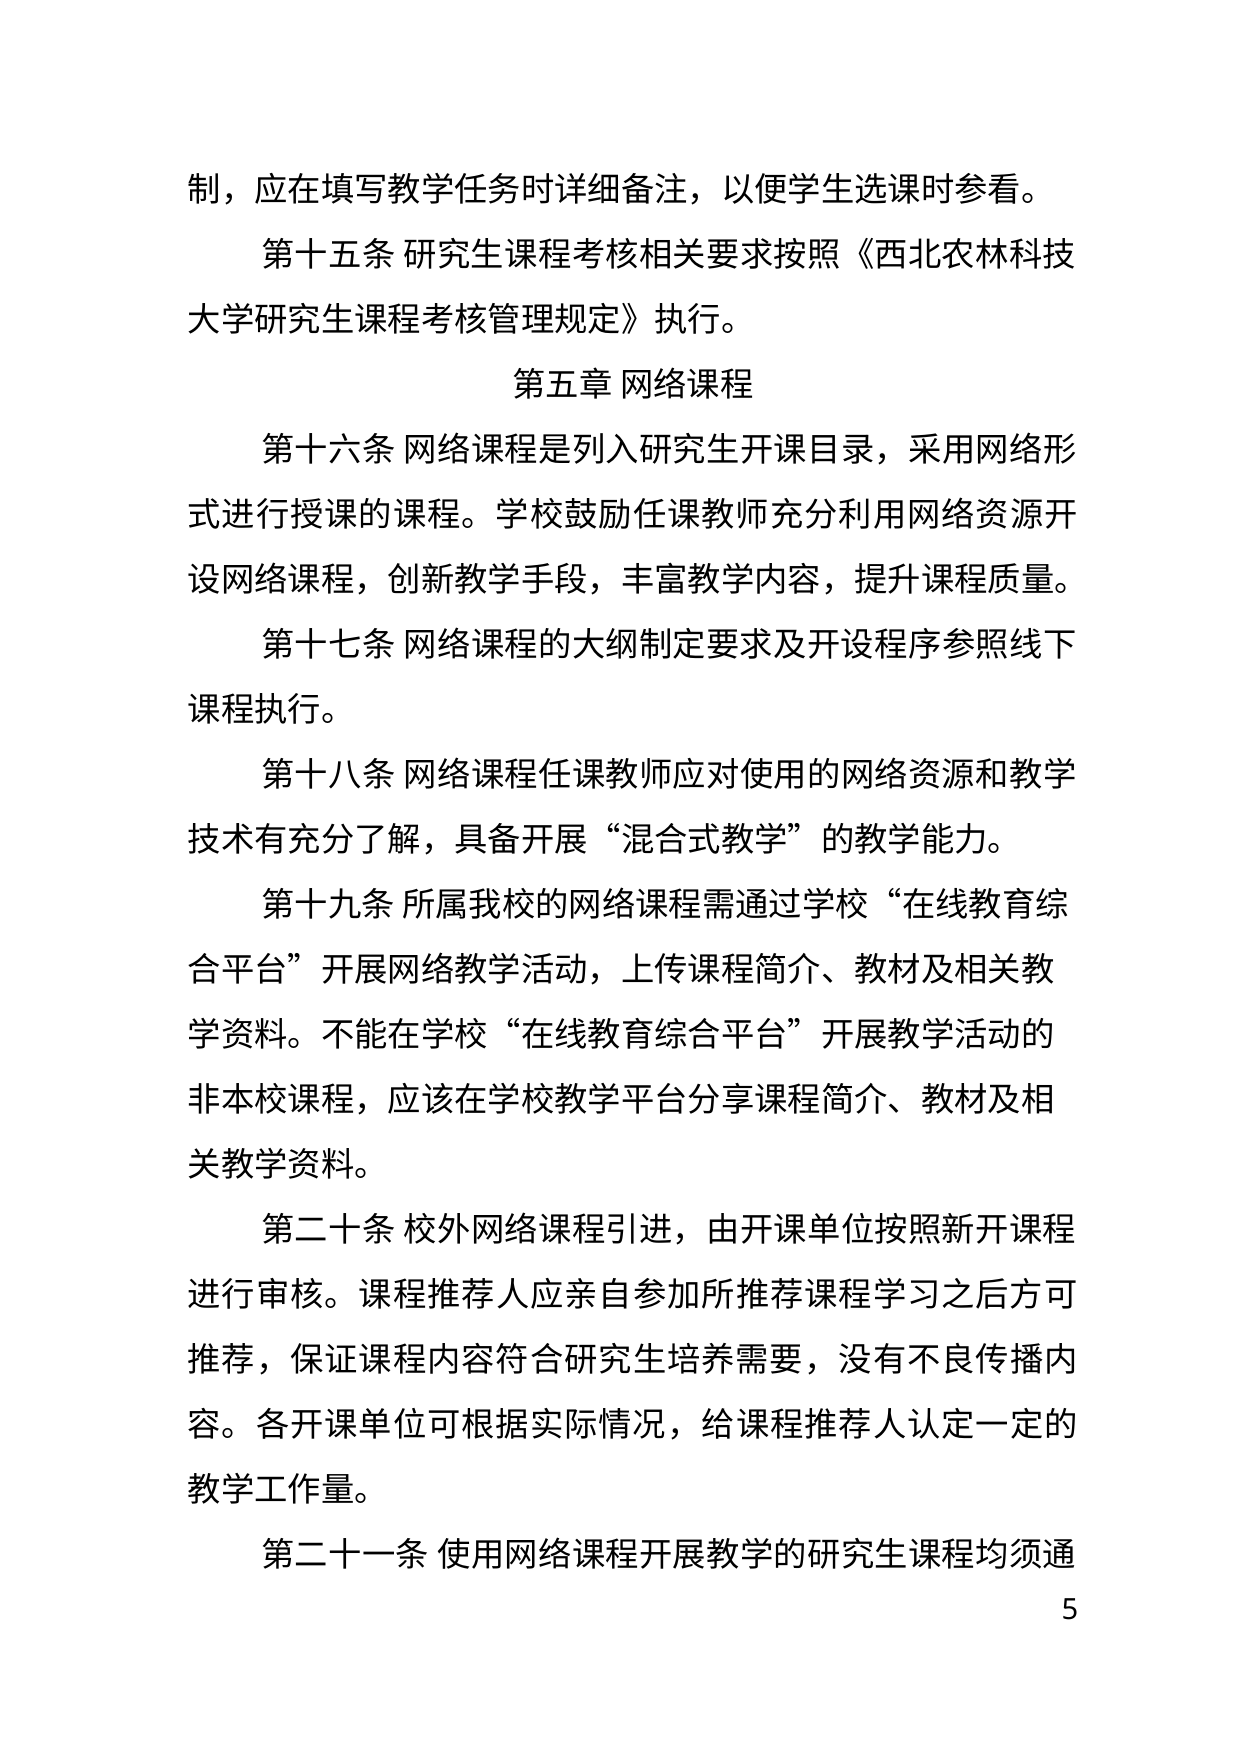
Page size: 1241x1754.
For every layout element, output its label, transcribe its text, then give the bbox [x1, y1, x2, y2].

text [187, 154, 1078, 219]
text 第十八条 网络课程任课教师应对使用的网络资源和教学技术有充分了解，具备开展“混合式教学”的教学能力。 [187, 739, 1078, 869]
text 第十六条 网络课程是列入研究生开课目录，采用网络形式进行授课的课程。学校鼓励任课教师充分利用网络资源开设网络课程，创新教学手段，丰富教学内容，提升课程质量。 [187, 414, 1078, 609]
text 第十七条 网络课程的大纲制定要求及开设程序参照线下课程执行。 [187, 609, 1078, 739]
text 第十九条 所属我校的网络课程需通过学校“在线教育综合平台”开展网络教学活动，上传课程简介、教材及相关教学资料。不能在学校“在线教育综合平台”开展教学活动的非本校课程，应该在学校教学平台分享课程简介、教材及相关教学资料。 [187, 869, 1078, 1194]
text 第五章 网络课程 [187, 349, 1078, 414]
text 第二十条 校外网络课程引进，由开课单位按照新开课程进行审核。课程推荐人应亲自参加所推荐课程学习之后方可推荐，保证课程内容符合研究生培养需要，没有不良传播内容。各开课单位可根据实际情况，给课程推荐人认定一定的教学工作量。 [187, 1194, 1078, 1519]
text 第十五条 研究生课程考核相关要求按照《西北农林科技大学研究生课程考核管理规定》执行。 [187, 219, 1078, 349]
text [187, 1519, 1078, 1584]
